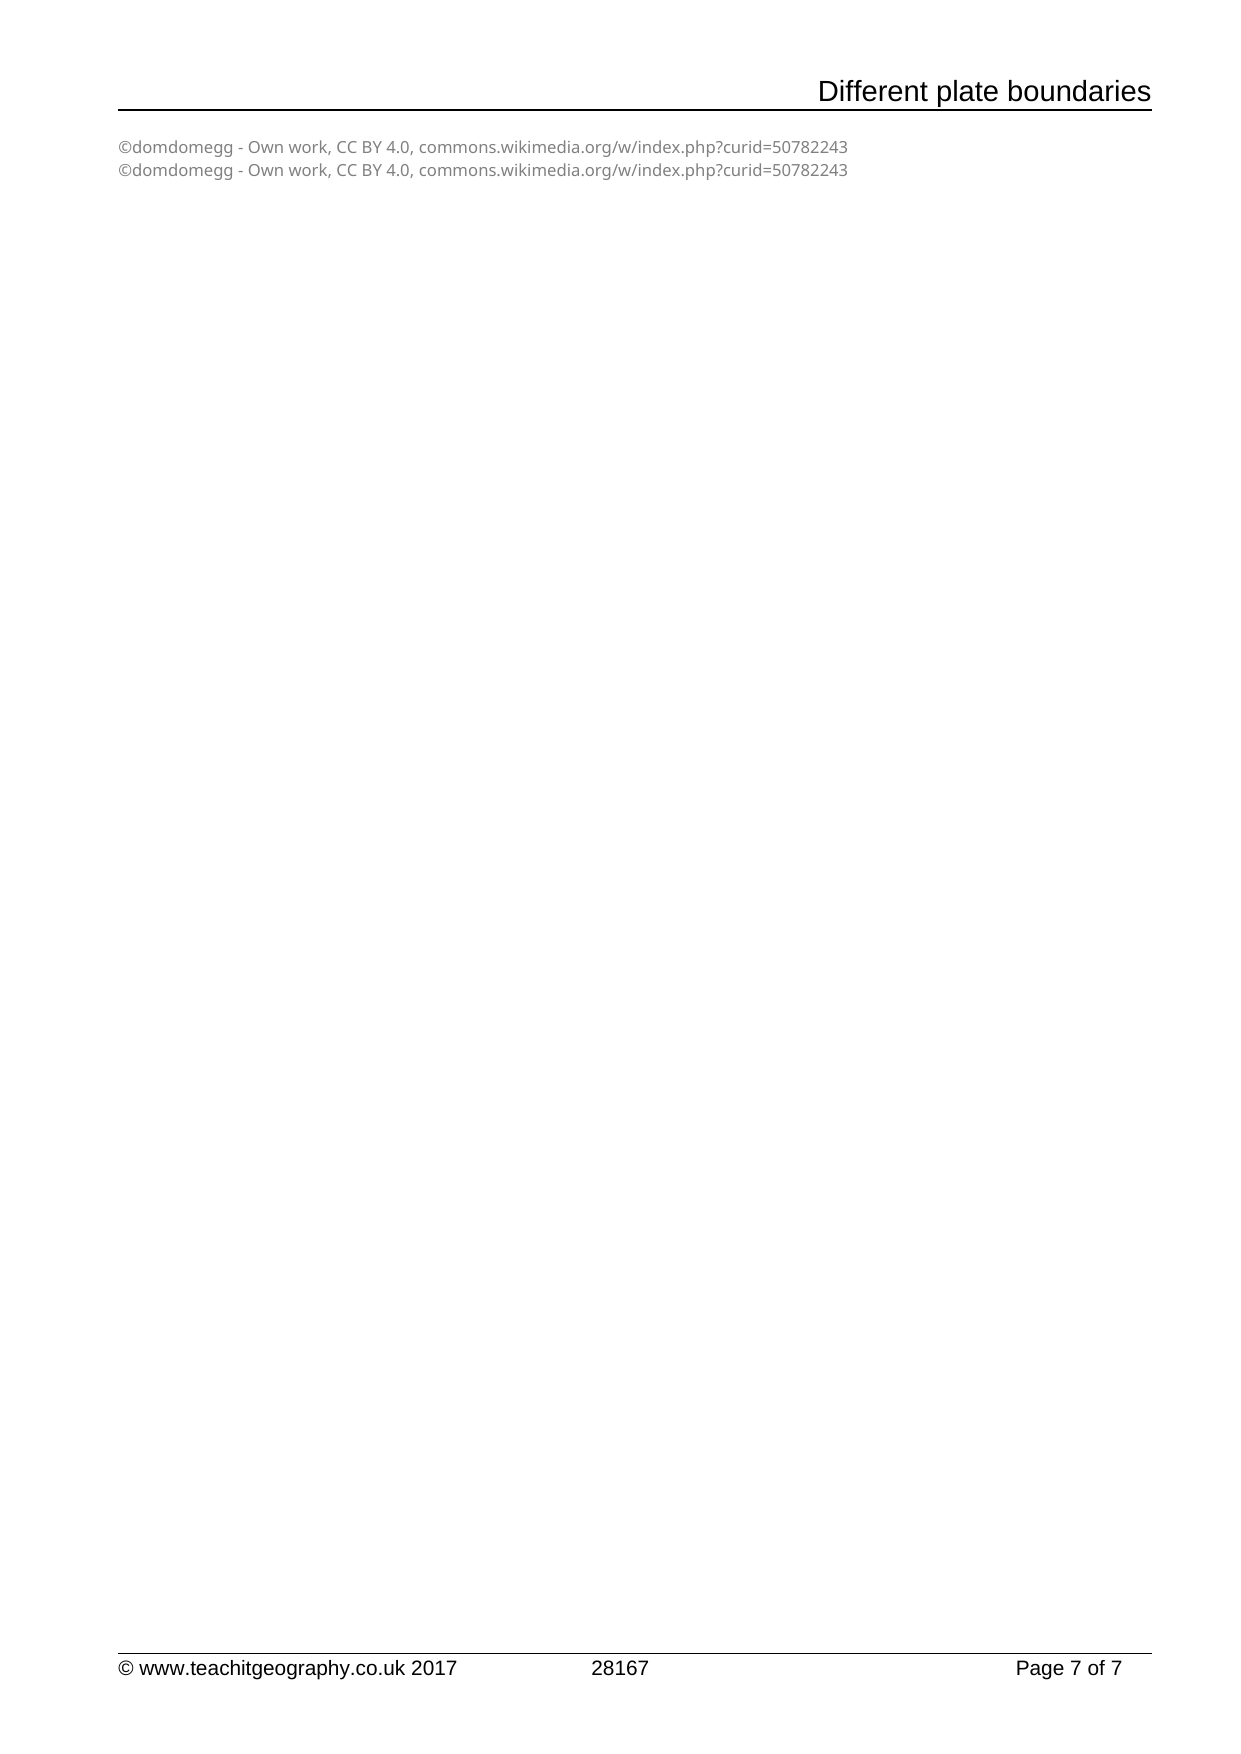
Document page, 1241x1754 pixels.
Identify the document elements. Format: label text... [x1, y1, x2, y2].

text ©domdomegg - Own work, CC BY 4.0, commons.wikimedia.org/w/index.php?curid=50782243 [118, 136, 1152, 158]
text ©domdomegg - Own work, CC BY 4.0, commons.wikimedia.org/w/index.php?curid=50782243 [118, 158, 1152, 181]
